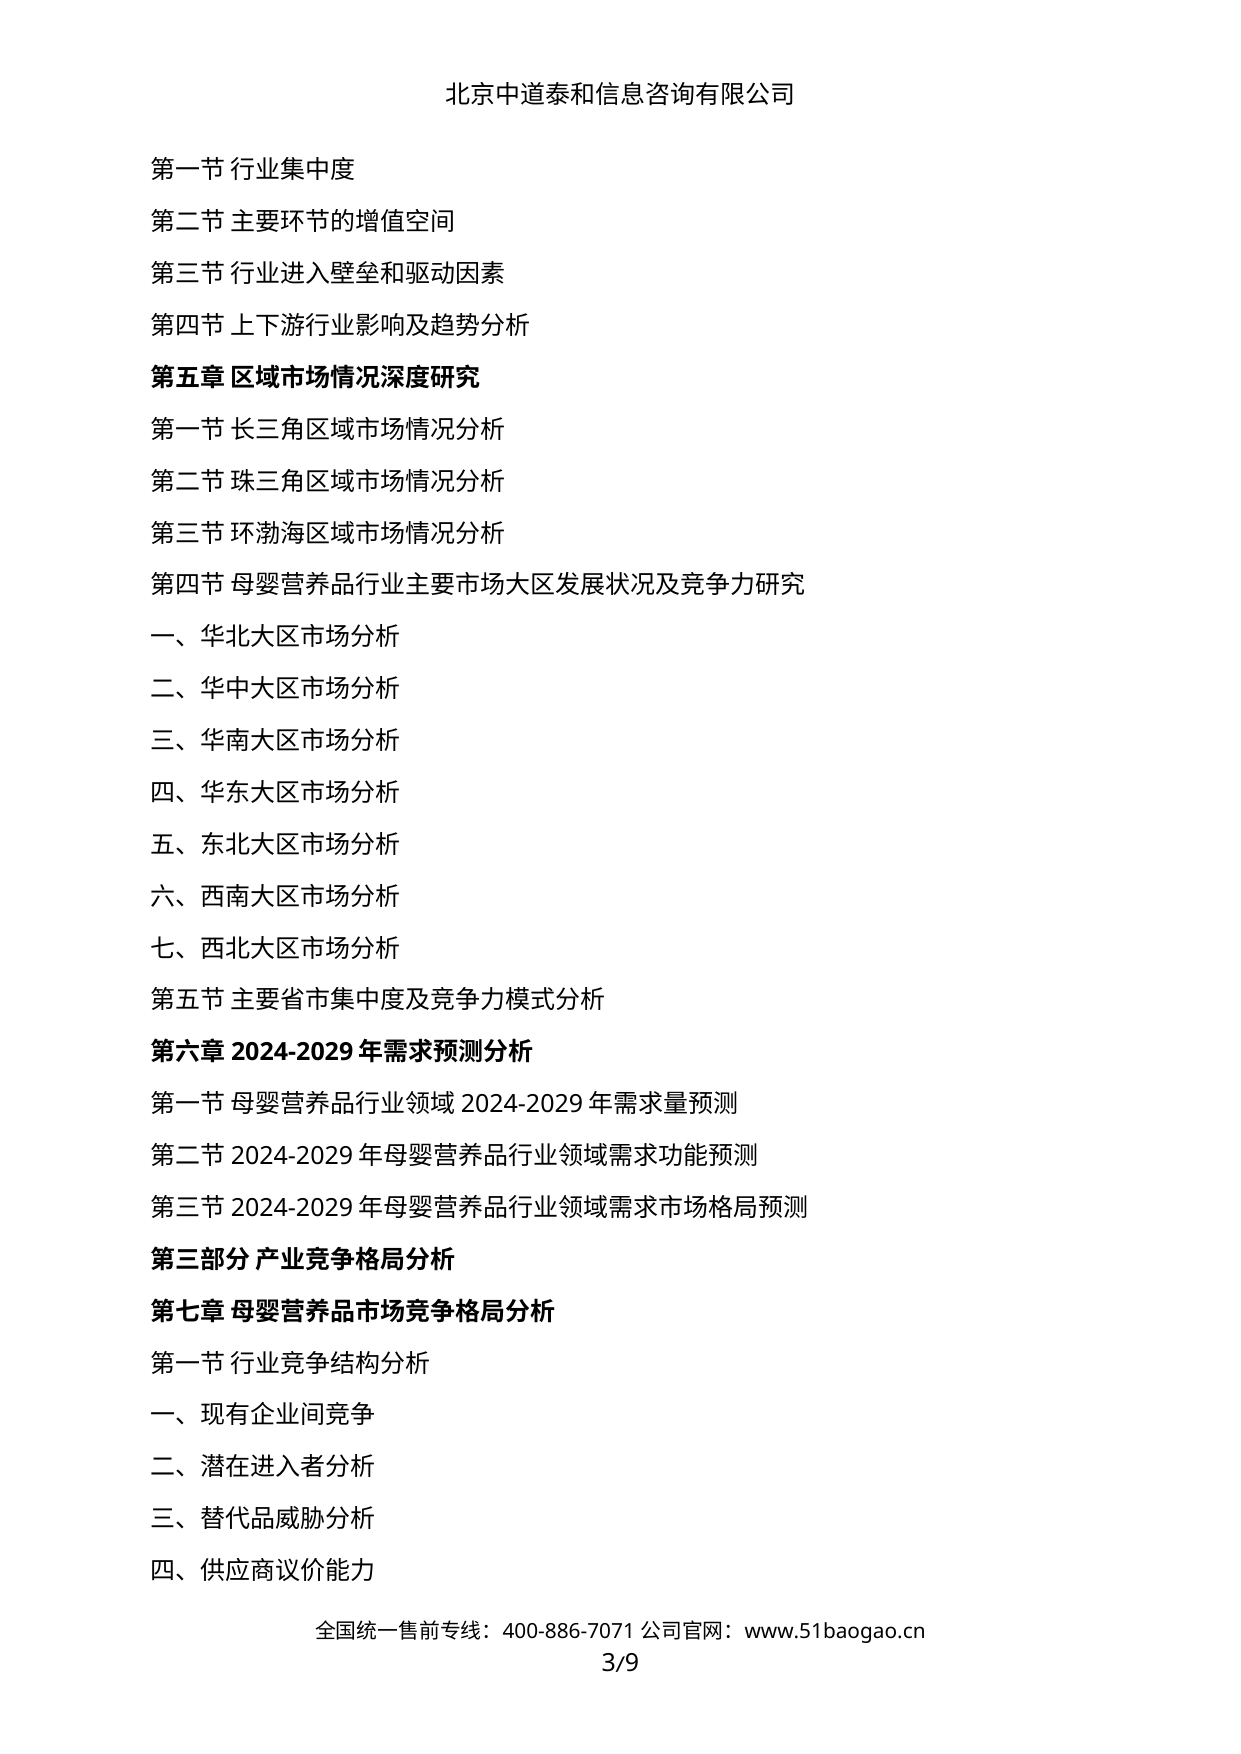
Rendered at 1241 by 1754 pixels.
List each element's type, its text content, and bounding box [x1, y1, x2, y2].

text 第六章 2024-2029年需求预测分析 [150, 1032, 1090, 1068]
text 第七章 母婴营养品市场竞争格局分析 [150, 1291, 1090, 1327]
text 第四节 母婴营养品行业主要市场大区发展状况及竞争力研究 [150, 565, 1090, 601]
text 第一节 母婴营养品行业领域2024-2029年需求量预测 [150, 1084, 1090, 1120]
text 第三部分 产业竞争格局分析 [150, 1239, 1090, 1276]
text 三、替代品威胁分析 [150, 1499, 1090, 1535]
text 四、供应商议价能力 [150, 1551, 1090, 1587]
text 第五节 主要省市集中度及竞争力模式分析 [150, 980, 1090, 1016]
text 第三节 环渤海区域市场情况分析 [150, 513, 1090, 549]
text 一、现有企业间竞争 [150, 1395, 1090, 1431]
text 第二节 主要环节的增值空间 [150, 202, 1090, 238]
text 第三节 行业进入壁垒和驱动因素 [150, 254, 1090, 290]
text 第二节 2024-2029年母婴营养品行业领域需求功能预测 [150, 1136, 1090, 1172]
text 五、东北大区市场分析 [150, 824, 1090, 861]
text 七、西北大区市场分析 [150, 928, 1090, 964]
text 二、潜在进入者分析 [150, 1447, 1090, 1483]
text 一、华北大区市场分析 [150, 617, 1090, 653]
text 第一节 长三角区域市场情况分析 [150, 409, 1090, 446]
text 第一节 行业集中度 [150, 150, 1090, 186]
text 三、华南大区市场分析 [150, 721, 1090, 757]
text 四、华东大区市场分析 [150, 772, 1090, 809]
text 第三节 2024-2029年母婴营养品行业领域需求市场格局预测 [150, 1187, 1090, 1224]
text 二、华中大区市场分析 [150, 669, 1090, 705]
text 六、西南大区市场分析 [150, 876, 1090, 912]
text 第二节 珠三角区域市场情况分析 [150, 461, 1090, 497]
text 第一节 行业竞争结构分析 [150, 1343, 1090, 1379]
text 第四节 上下游行业影响及趋势分析 [150, 306, 1090, 342]
text 第五章 区域市场情况深度研究 [150, 357, 1090, 394]
